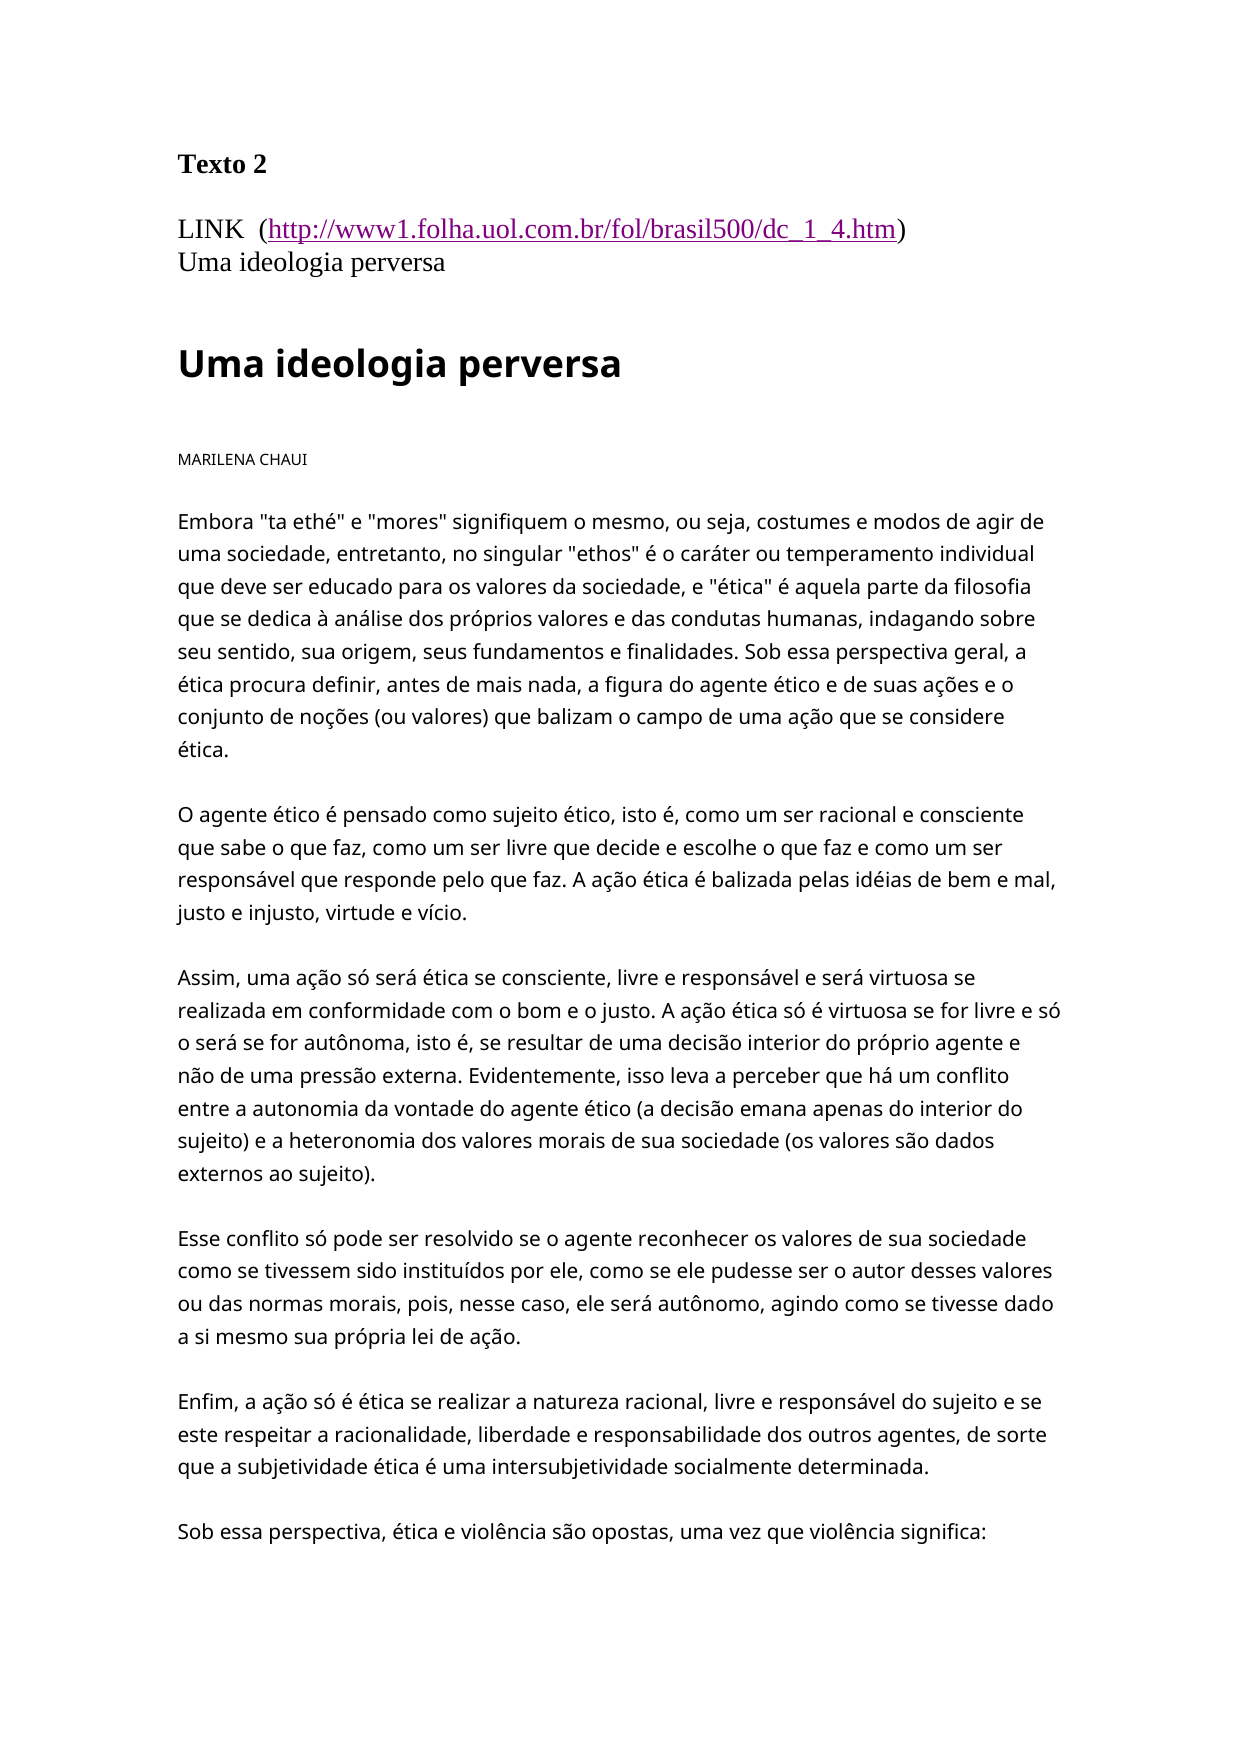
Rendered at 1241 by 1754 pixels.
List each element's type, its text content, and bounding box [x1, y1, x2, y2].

text LINK (http://www1.folha.uol.com.br/fol/brasil500/dc_1_4.htm) [177, 212, 1063, 245]
text Uma ideologia perversa [177, 245, 1063, 338]
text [177, 338, 1063, 1578]
text Texto 2 [177, 148, 1063, 180]
